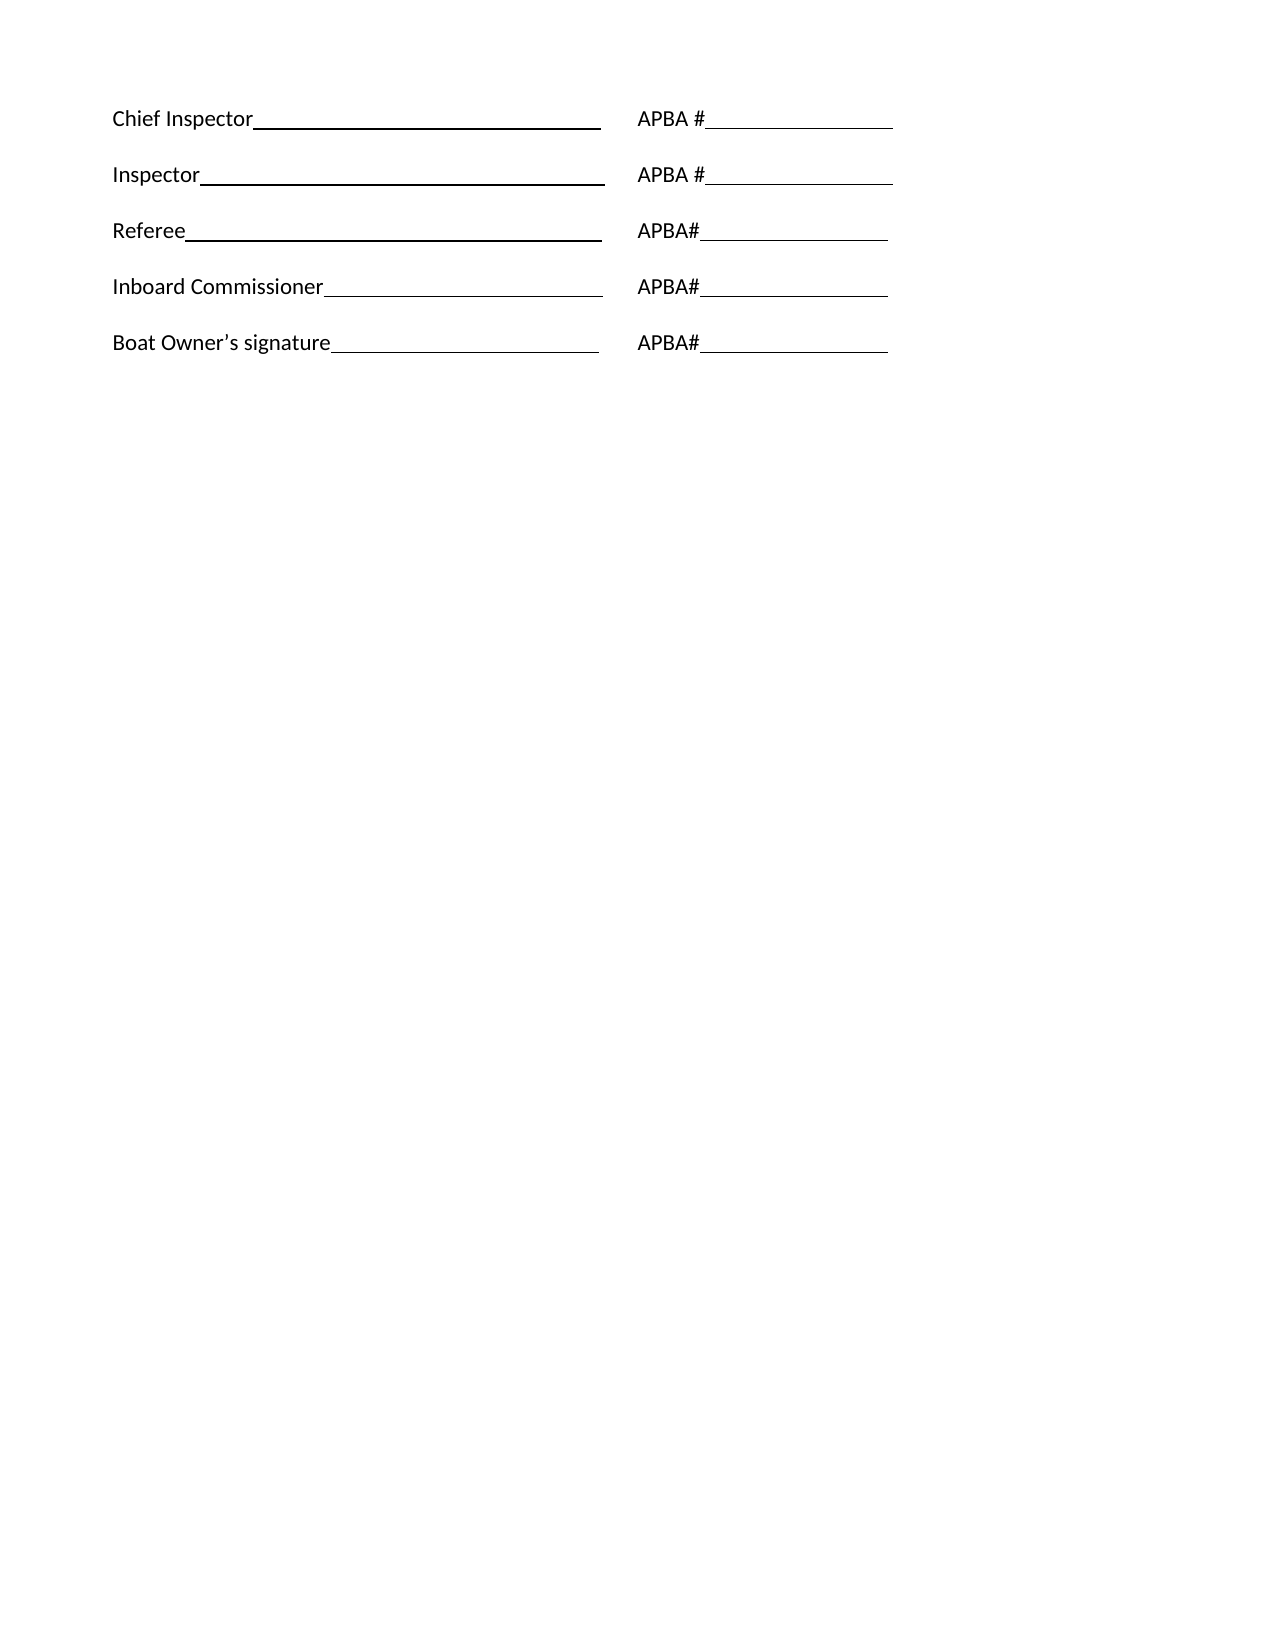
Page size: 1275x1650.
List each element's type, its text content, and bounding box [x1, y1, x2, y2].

text Chief Inspector APBA # [112, 104, 1175, 132]
text Boat Owner’s signature APBA# [112, 328, 1175, 356]
text Inboard Commissioner APBA# [112, 272, 1175, 300]
text Referee APBA# [112, 216, 1175, 244]
text Inspector APBA # [112, 160, 1175, 188]
